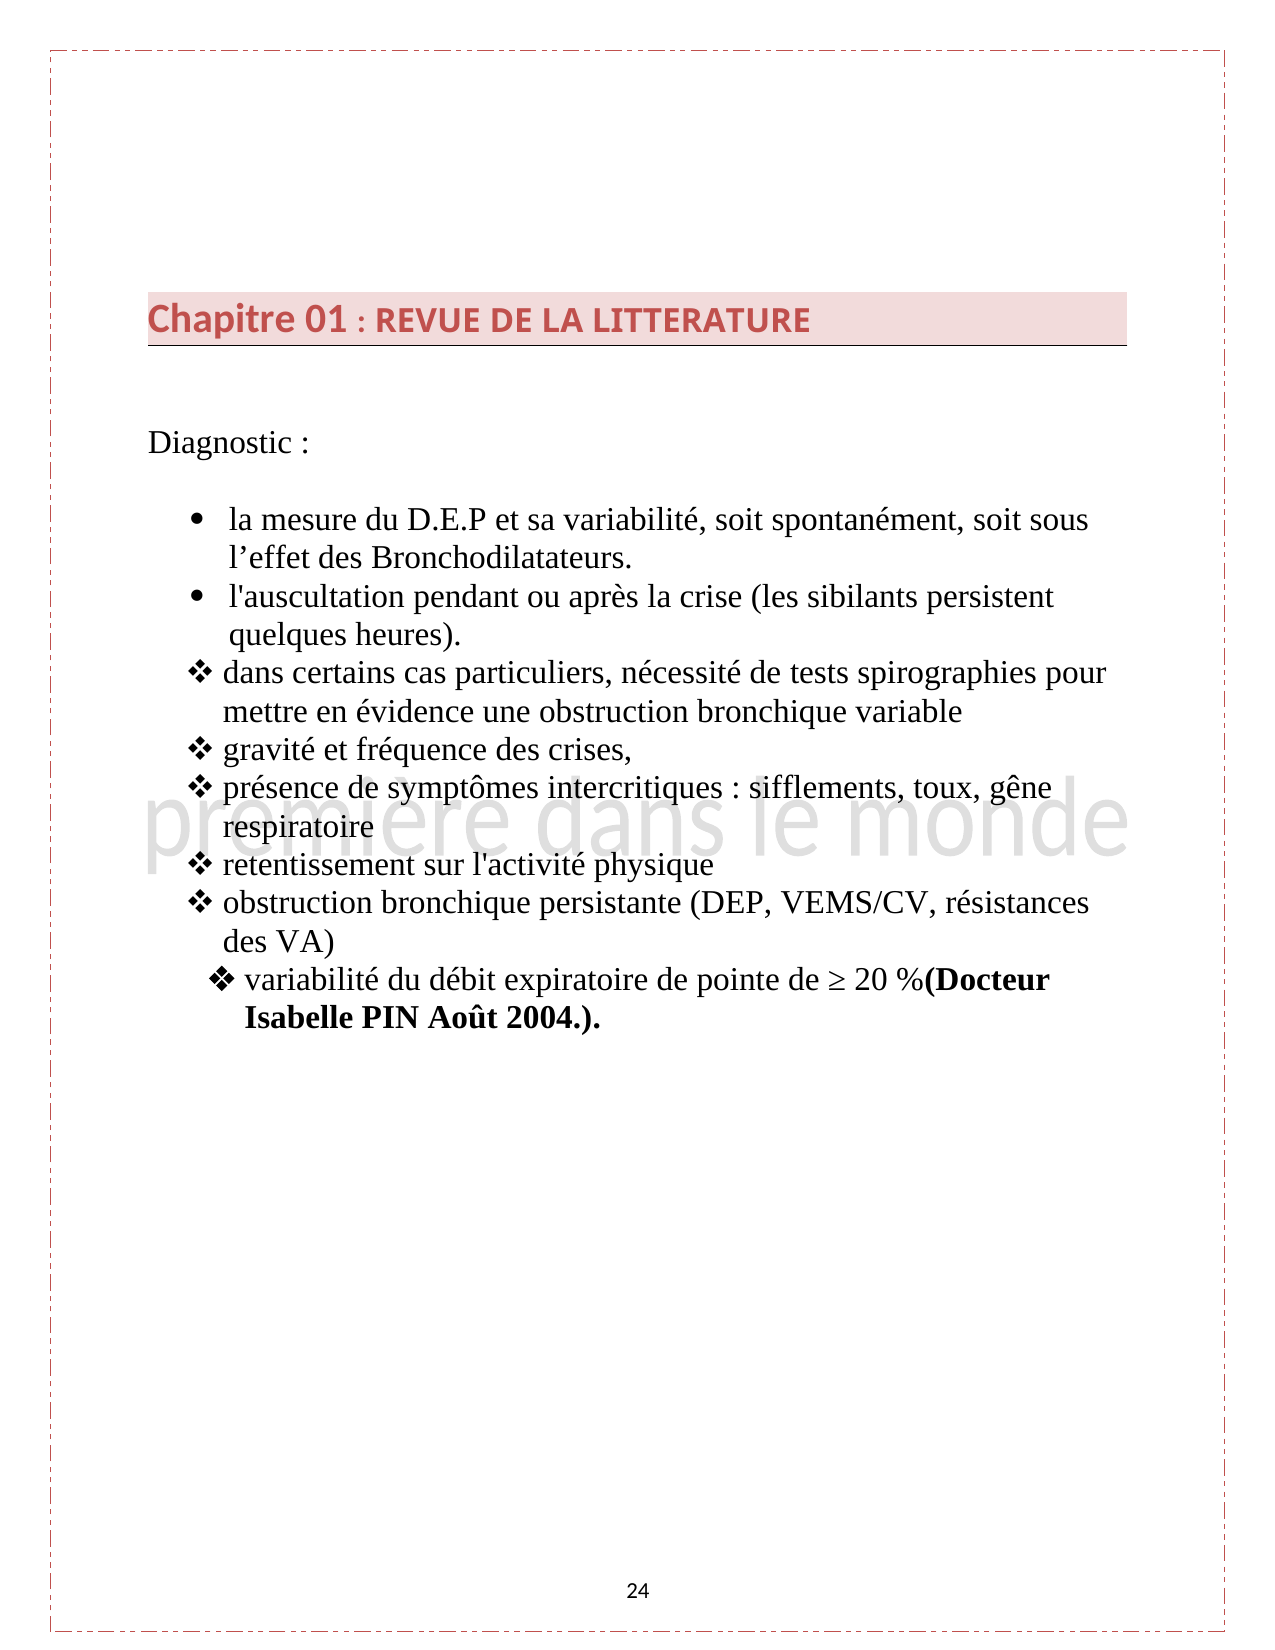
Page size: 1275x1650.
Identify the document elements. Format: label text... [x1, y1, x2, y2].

list dans certains cas particuliers, nécessité de tests spirographies pour mettre en évidence une obstruction bronchique variable [185, 653, 1127, 729]
text Chapitre 01 : REVUE DE LA LITTERATURE [148, 292, 1127, 345]
list présence de symptômes intercritiques : sifflements, toux, gêne respiratoire [185, 768, 1127, 844]
text Diagnostic : [148, 423, 1127, 461]
list retentissement sur l'activité physique [185, 844, 1127, 883]
list gravité et fréquence des crises, [185, 729, 1127, 768]
list la mesure du D.E.P et sa variabilité, soit spontanément, soit sous l’effet des Bronchodilatateurs. [191, 499, 1127, 576]
list l'auscultation pendant ou après la crise (les sibilants persistent quelques heures). [191, 576, 1127, 653]
list obstruction bronchique persistante (DEP, VEMS/CV, résistances des VA) [185, 883, 1127, 959]
list variabilité du débit expiratoire de pointe de ≥ 20 %(Docteur Isabelle PIN Août 2004.). [207, 959, 1127, 1036]
